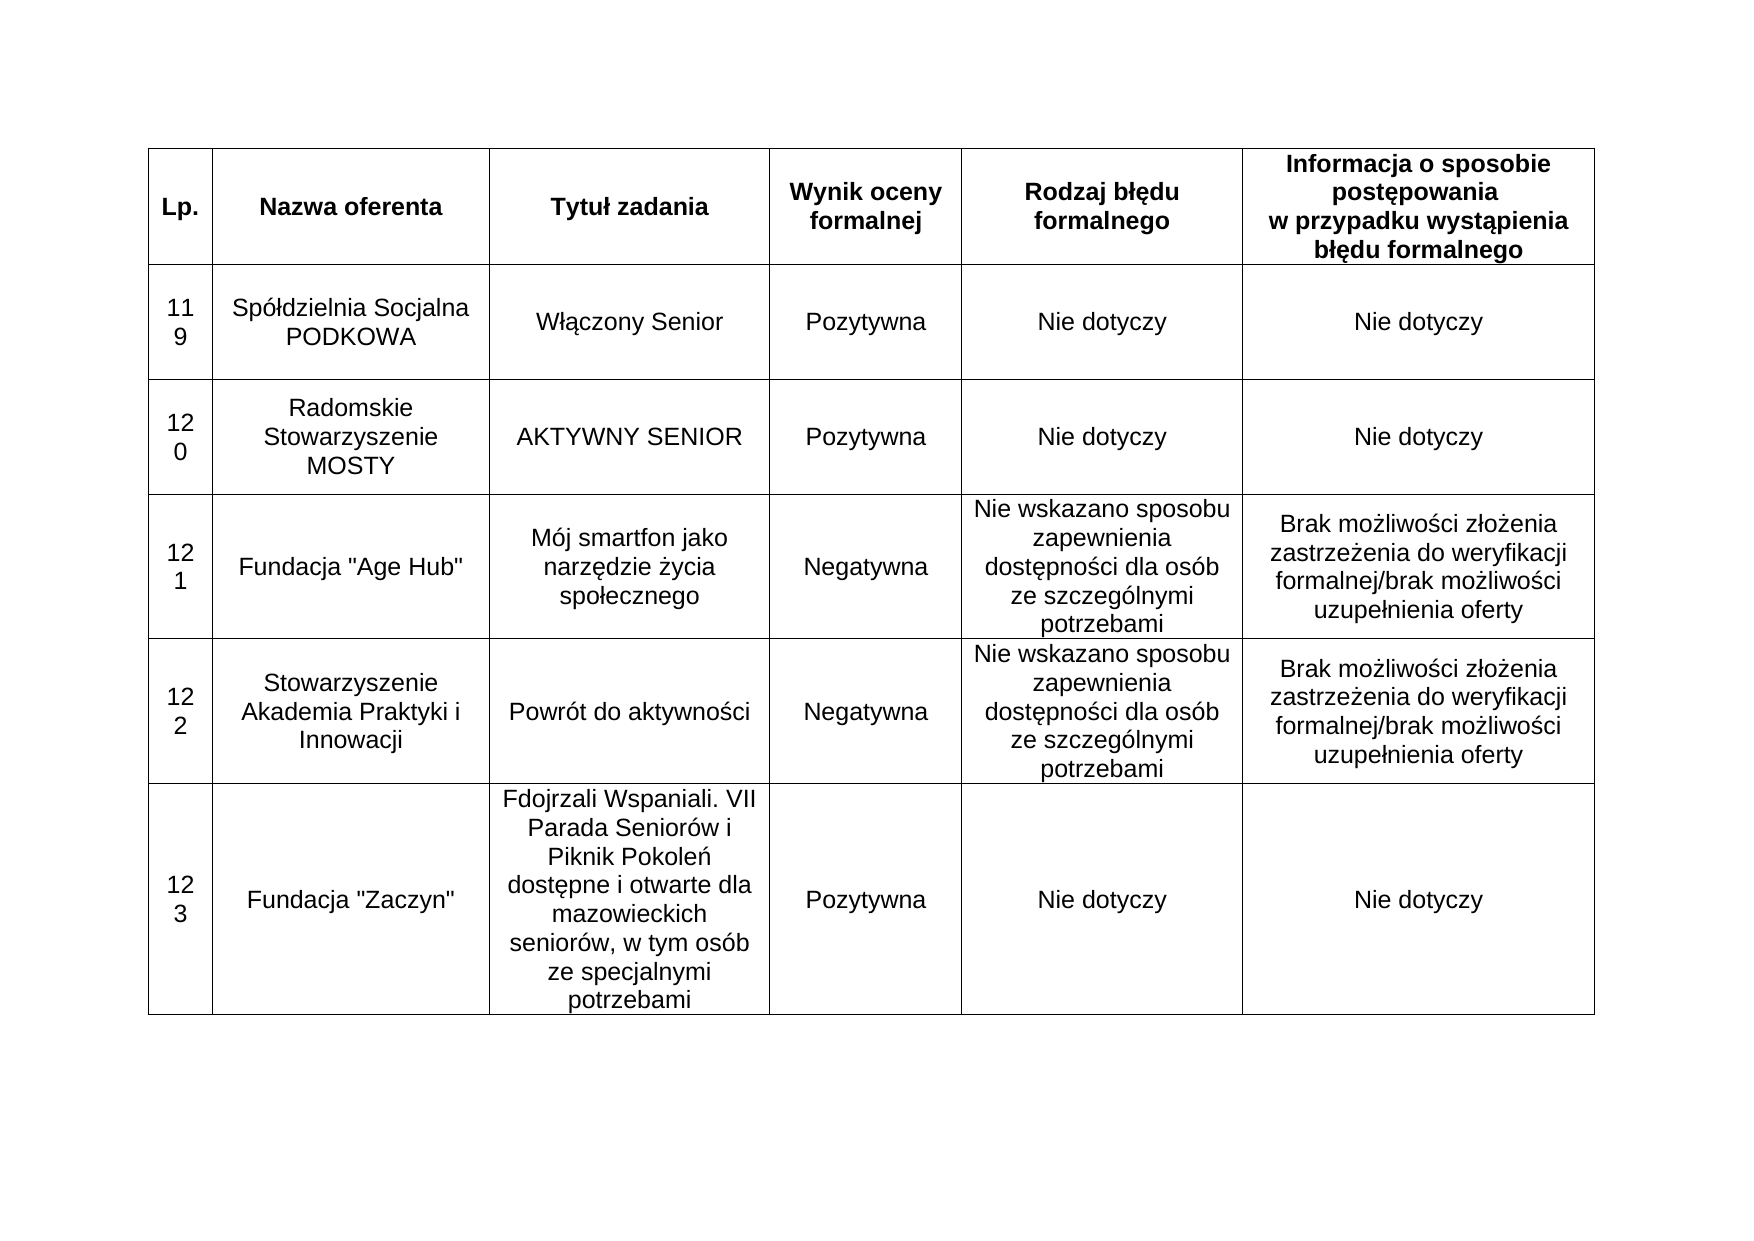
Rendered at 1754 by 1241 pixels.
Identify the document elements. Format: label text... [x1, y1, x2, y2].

table_cell Nie dotyczy [962, 784, 1242, 1014]
table_cell Stowarzyszenie Akademia Praktyki i Innowacji [213, 639, 489, 783]
table_cell Spółdzielnia Socjalna PODKOWA [213, 265, 489, 378]
table_cell Pozytywna [770, 265, 961, 378]
table_cell Nie dotyczy [1243, 784, 1594, 1014]
table_cell Pozytywna [770, 380, 961, 493]
table_cell AKTYWNY SENIOR [490, 380, 769, 493]
table_cell Radomskie Stowarzyszenie MOSTY [213, 380, 489, 493]
table_cell Włączony Senior [490, 265, 769, 378]
table_header Lp. [149, 149, 212, 264]
table_cell Nie wskazano sposobu zapewnienia dostępności dla osób ze szczególnymi potrzebami [962, 639, 1242, 783]
table_cell 120 [149, 380, 212, 493]
table_header Informacja o sposobie postępowania w przypadku wystąpienia błędu formalnego [1243, 149, 1594, 264]
table_cell Brak możliwości złożenia zastrzeżenia do weryfikacji formalnej/brak możliwości uzupełnienia oferty [1243, 495, 1594, 638]
table_cell 119 [149, 265, 212, 378]
table_cell Negatywna [770, 495, 961, 638]
table_cell Brak możliwości złożenia zastrzeżenia do weryfikacji formalnej/brak możliwości uzupełnienia oferty [1243, 639, 1594, 783]
table_cell Fundacja "Zaczyn" [213, 784, 489, 1014]
table_cell Fundacja "Age Hub" [213, 495, 489, 638]
table_cell Negatywna [770, 639, 961, 783]
table_cell Fdojrzali Wspaniali. VII Parada Seniorów i Piknik Pokoleń dostępne i otwarte dla mazowieckich seniorów, w tym osób ze specjalnymi potrzebami [490, 784, 769, 1014]
table_header Rodzaj błędu formalnego [962, 149, 1242, 264]
table_cell Nie dotyczy [1243, 265, 1594, 378]
table_cell Powrót do aktywności [490, 639, 769, 783]
table_cell Pozytywna [770, 784, 961, 1014]
table_cell Nie dotyczy [962, 265, 1242, 378]
table_cell Nie dotyczy [1243, 380, 1594, 493]
table_cell 123 [149, 784, 212, 1014]
table_cell Mój smartfon jako narzędzie życia społecznego [490, 495, 769, 638]
table_cell Nie wskazano sposobu zapewnienia dostępności dla osób ze szczególnymi potrzebami [962, 495, 1242, 638]
table_header Tytuł zadania [490, 149, 769, 264]
table_cell 121 [149, 495, 212, 638]
table_header Wynik oceny formalnej [770, 149, 961, 264]
table_cell 122 [149, 639, 212, 783]
table_cell Nie dotyczy [962, 380, 1242, 493]
table_header Nazwa oferenta [213, 149, 489, 264]
